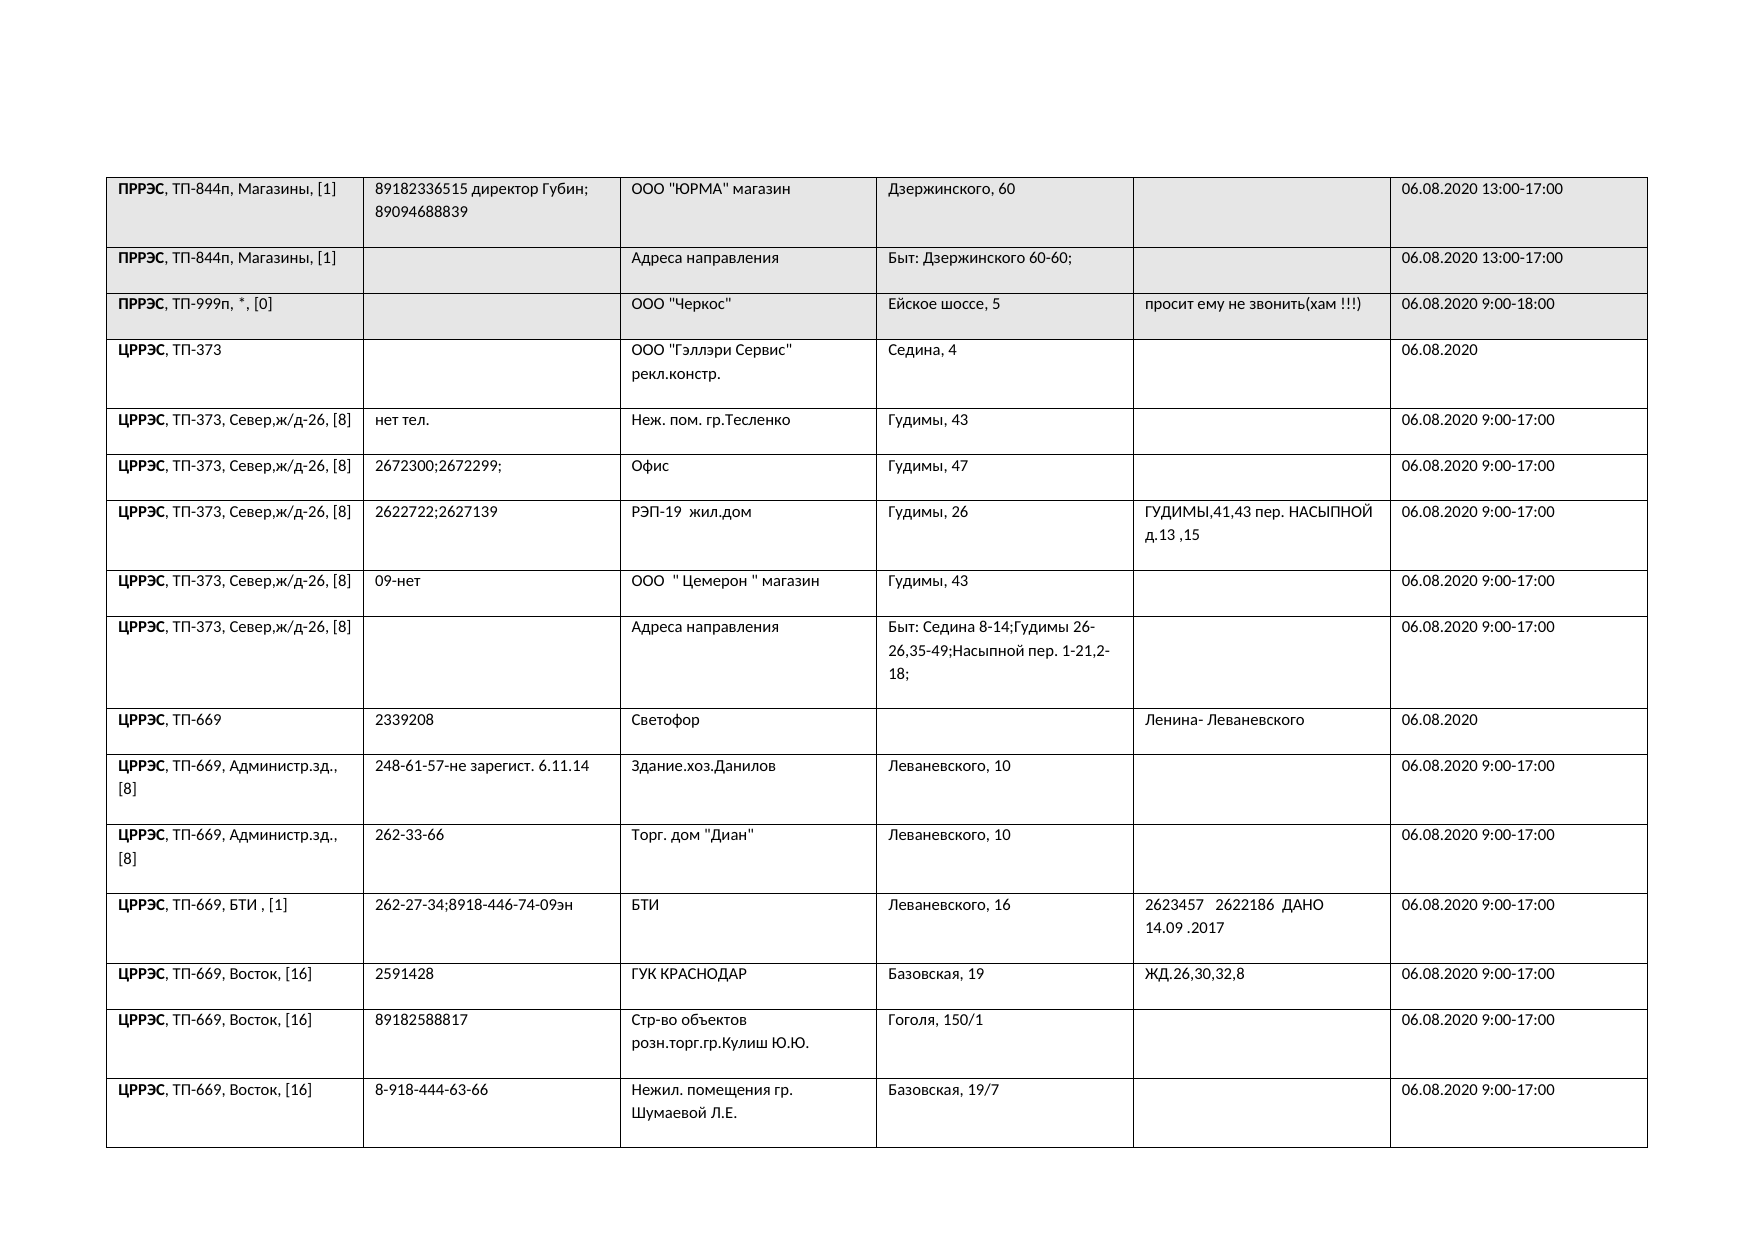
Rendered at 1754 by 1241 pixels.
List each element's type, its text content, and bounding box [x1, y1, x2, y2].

table_cell Нежил. помещения гр. Шумаевой Л.Е. [621, 1079, 876, 1147]
table_cell 06.08.2020 9:00-17:00 [1391, 1010, 1647, 1078]
table_cell ООО "Гэллэри Сервис" рекл.констр. [621, 340, 876, 408]
table_cell ЦРРЭС, ТП-373, Север,ж/д-26, [8] [107, 617, 363, 708]
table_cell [1391, 1079, 1647, 1147]
table_cell ЦРРЭС, ТП-373, Север,ж/д-26, [8] [107, 501, 363, 569]
table_cell 06.08.2020 9:00-17:00 [1391, 755, 1647, 824]
table_cell Леваневского, 16 [877, 894, 1133, 962]
table_cell Быт: Седина 8-14;Гудимы 26-26,35-49;Насыпной пер. 1-21,2-18; [877, 617, 1133, 708]
table_cell Дзержинского, 60 [877, 178, 1133, 247]
table_cell Здание.хоз.Данилов [621, 755, 876, 824]
table_cell [1134, 409, 1390, 454]
table_cell Светофор [621, 709, 876, 754]
table_cell [364, 294, 620, 339]
table_cell ГУК КРАСНОДАР [621, 964, 876, 1008]
table_cell ЦРРЭС, ТП-373, Север,ж/д-26, [8] [107, 571, 363, 616]
table_cell просит ему не звонить(хам !!!) [1134, 294, 1390, 339]
table_cell ЖД.26,30,32,8 [1134, 964, 1390, 1008]
table_cell [364, 340, 620, 408]
table_cell Базовская, 19 [877, 964, 1133, 1008]
table_cell Леваневского, 10 [877, 825, 1133, 893]
table_cell ЦРРЭС, ТП-669, Восток, [16] [107, 964, 363, 1008]
table_cell 89182336515 директор Губин; 89094688839 [364, 178, 620, 247]
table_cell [107, 1079, 363, 1147]
table_cell 248-61-57-не зарегист. 6.11.14 [364, 755, 620, 824]
table_cell [1134, 1079, 1390, 1147]
table_cell Торг. дом "Диан" [621, 825, 876, 893]
table_cell 2672300;2672299; [364, 455, 620, 500]
table_cell 89182588817 [364, 1010, 620, 1078]
table_cell ЦРРЭС, ТП-669, Администр.зд., [8] [107, 755, 363, 824]
table_cell [1134, 340, 1390, 408]
table_cell [1134, 571, 1390, 616]
table_cell Леваневского, 10 [877, 755, 1133, 824]
table_cell ЦРРЭС, ТП-669 [107, 709, 363, 754]
table_cell ЦРРЭС, ТП-373 [107, 340, 363, 408]
table_cell ООО " Цемерон " магазин [621, 571, 876, 616]
table_cell 262-33-66 [364, 825, 620, 893]
table_cell [1134, 1010, 1390, 1078]
table_cell [1134, 248, 1390, 293]
table_cell 09-нет [364, 571, 620, 616]
table_cell ООО "ЮРМА" магазин [621, 178, 876, 247]
table_cell Неж. пом. гр.Тесленко [621, 409, 876, 454]
table_cell Гоголя, 150/1 [877, 1010, 1133, 1078]
table_cell ООО "Черкос" [621, 294, 876, 339]
table_cell 06.08.2020 [1391, 709, 1647, 754]
table_cell Гудимы, 26 [877, 501, 1133, 569]
table_cell [1134, 755, 1390, 824]
table_cell [1134, 455, 1390, 500]
table_cell 2622722;2627139 [364, 501, 620, 569]
table_cell ПРРЭС, ТП-844п, Магазины, [1] [107, 248, 363, 293]
table_cell [1134, 178, 1390, 247]
table_cell ПРРЭС, ТП-844п, Магазины, [1] [107, 178, 363, 247]
table_cell ГУДИМЫ,41,43 пер. НАСЫПНОЙ д.13 ,15 [1134, 501, 1390, 569]
table_cell 06.08.2020 9:00-17:00 [1391, 964, 1647, 1008]
table_cell ПРРЭС, ТП-999п, *, [0] [107, 294, 363, 339]
table_cell 06.08.2020 9:00-17:00 [1391, 825, 1647, 893]
table_cell Офис [621, 455, 876, 500]
table_cell [364, 248, 620, 293]
table_cell Быт: Дзержинского 60-60; [877, 248, 1133, 293]
table_cell Адреса направления [621, 617, 876, 708]
table_cell 8-918-444-63-66 [364, 1079, 620, 1147]
table_cell Стр-во объектов розн.торг.гр.Кулиш Ю.Ю. [621, 1010, 876, 1078]
table_cell 06.08.2020 9:00-17:00 [1391, 571, 1647, 616]
table_cell Базовская, 19/7 [877, 1079, 1133, 1147]
table_cell 06.08.2020 9:00-17:00 [1391, 617, 1647, 708]
table_cell Ейское шоссе, 5 [877, 294, 1133, 339]
table_cell Седина, 4 [877, 340, 1133, 408]
table_cell 06.08.2020 9:00-18:00 [1391, 294, 1647, 339]
table_cell ЦРРЭС, ТП-669, Администр.зд., [8] [107, 825, 363, 893]
table_cell 06.08.2020 9:00-17:00 [1391, 894, 1647, 962]
table_cell [877, 709, 1133, 754]
table_cell нет тел. [364, 409, 620, 454]
table_cell ЦРРЭС, ТП-373, Север,ж/д-26, [8] [107, 455, 363, 500]
table_cell Гудимы, 43 [877, 409, 1133, 454]
table_cell 2591428 [364, 964, 620, 1008]
table_cell 06.08.2020 13:00-17:00 [1391, 248, 1647, 293]
table_cell 06.08.2020 9:00-17:00 [1391, 501, 1647, 569]
table_cell Гудимы, 43 [877, 571, 1133, 616]
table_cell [1391, 178, 1647, 247]
table_cell ЦРРЭС, ТП-373, Север,ж/д-26, [8] [107, 409, 363, 454]
table_cell ЦРРЭС, ТП-669, Восток, [16] [107, 1010, 363, 1078]
table_cell 06.08.2020 9:00-17:00 [1391, 409, 1647, 454]
table_cell Адреса направления [621, 248, 876, 293]
table_cell РЭП-19 жил.дом [621, 501, 876, 569]
table_cell 06.08.2020 [1391, 340, 1647, 408]
table_cell 2339208 [364, 709, 620, 754]
table_cell БТИ [621, 894, 876, 962]
table_cell 262-27-34;8918-446-74-09эн [364, 894, 620, 962]
table_cell [1134, 617, 1390, 708]
table_cell 2623457 2622186 ДАНО 14.09 .2017 [1134, 894, 1390, 962]
table_cell [364, 617, 620, 708]
table_cell Гудимы, 47 [877, 455, 1133, 500]
table_cell [1134, 825, 1390, 893]
table_cell ЦРРЭС, ТП-669, БТИ , [1] [107, 894, 363, 962]
table_cell 06.08.2020 9:00-17:00 [1391, 455, 1647, 500]
table_cell Ленина- Леваневского [1134, 709, 1390, 754]
